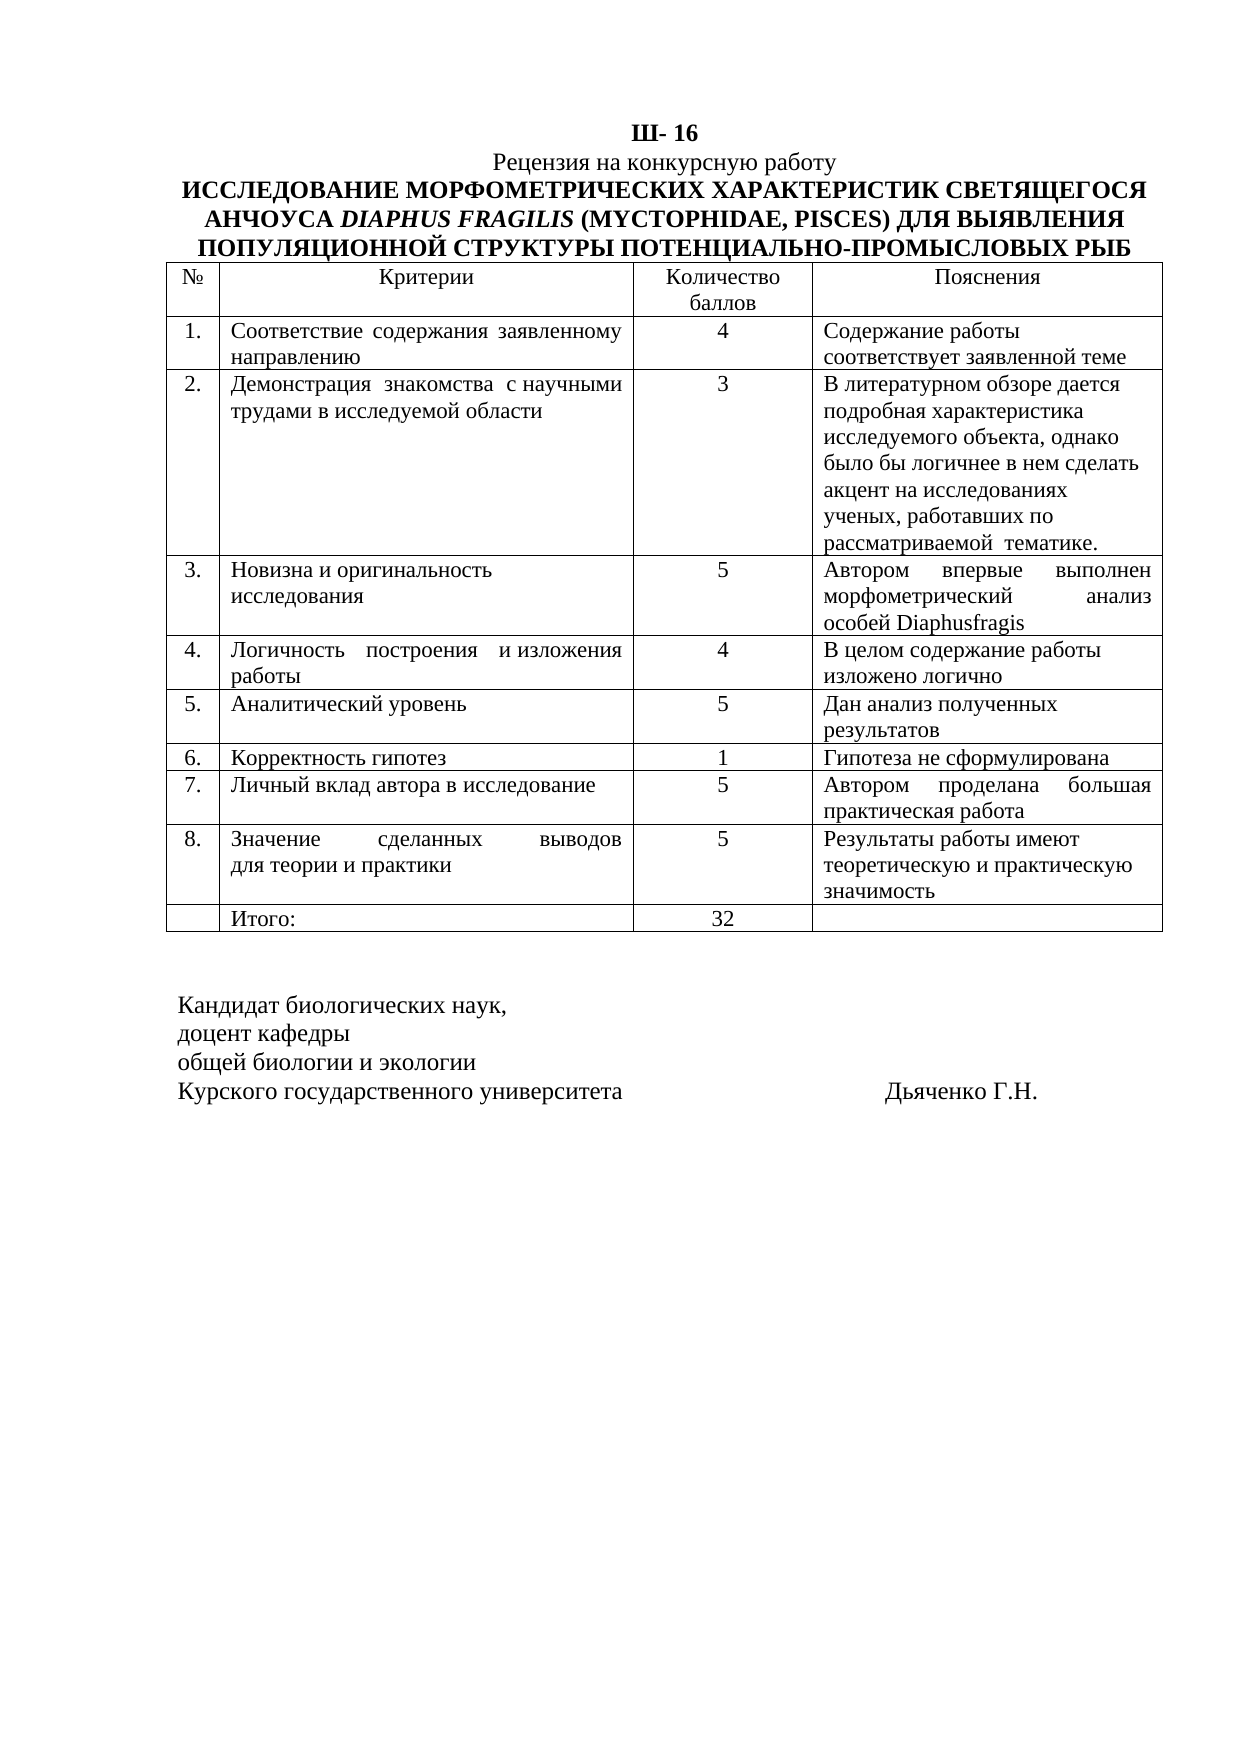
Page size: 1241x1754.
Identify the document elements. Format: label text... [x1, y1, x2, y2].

table_cell Корректность гипотез [220, 744, 633, 770]
table_cell Гипотеза не сформулирована [813, 744, 1162, 770]
table_cell В литературном обзоре дается подробная характеристика исследуемого объекта, однако было бы логичнее в нем сделать акцент на исследованиях ученых, работавших по рассматриваемой тематике. [813, 370, 1162, 555]
table_cell [813, 905, 1162, 931]
table_cell 4 [634, 317, 812, 369]
table_cell 5 [634, 825, 812, 904]
table_cell Автором впервые выполнен морфометрический анализ особей Diaphusfragis [813, 556, 1162, 635]
table_cell Логичность построения и изложения работы [220, 636, 633, 689]
table_cell 1 [634, 744, 812, 770]
table_cell В целом содержание работы изложено логично [813, 636, 1162, 689]
table_cell Аналитический уровень [220, 690, 633, 742]
table_cell 5. [167, 690, 219, 742]
table_cell Дан анализ полученных результатов [813, 690, 1162, 742]
table_cell 7. [167, 771, 219, 824]
table_cell 4. [167, 636, 219, 689]
table_header Критерии [220, 263, 633, 316]
table_cell [167, 905, 219, 931]
table_cell 4 [634, 636, 812, 689]
text Рецензия на конкурсную работу [177, 147, 1152, 176]
table_cell 3. [167, 556, 219, 635]
table_cell 1. [167, 317, 219, 369]
table_cell 5 [634, 690, 812, 742]
table_cell 3 [634, 370, 812, 555]
table_cell Новизна и оригинальность исследования [220, 556, 633, 635]
text Ш- 16 [177, 118, 1152, 147]
table_cell Результаты работы имеют теоретическую и практическую значимость [813, 825, 1162, 904]
text доцент кафедры [177, 1018, 1152, 1047]
table_header Количество баллов [634, 263, 812, 316]
table_cell Соответствие содержания заявленному направлению [220, 317, 633, 369]
table_header Пояснения [813, 263, 1162, 316]
table_cell 8. [167, 825, 219, 904]
text общей биологии и экологии [177, 1047, 1152, 1076]
text Исследование морфометрических характеристик светящегося анчоуса Diaphus fragilis (Myctophidae, Pisces) ДЛЯ выявления популяционной структуры потенциально-промысловых рыб [177, 176, 1152, 262]
table_cell 5 [634, 771, 812, 824]
table_header № [167, 263, 219, 316]
text Курского государственного университета Дьяченко Г.Н. [177, 1076, 1152, 1105]
text Кандидат биологических наук, [177, 990, 1152, 1018]
table_cell Содержание работы соответствует заявленной теме [813, 317, 1162, 369]
table_cell Значение сделанных выводов для теории и практики [220, 825, 633, 904]
table_cell Автором проделана большая практическая работа [813, 771, 1162, 824]
table_cell Демонстрация знакомства с научными трудами в исследуемой области [220, 370, 633, 555]
table_cell 32 [634, 905, 812, 931]
table_cell 2. [167, 370, 219, 555]
table_cell 6. [167, 744, 219, 770]
table_cell Итого: [220, 905, 633, 931]
table_cell 5 [634, 556, 812, 635]
table_cell Личный вклад автора в исследование [220, 771, 633, 824]
